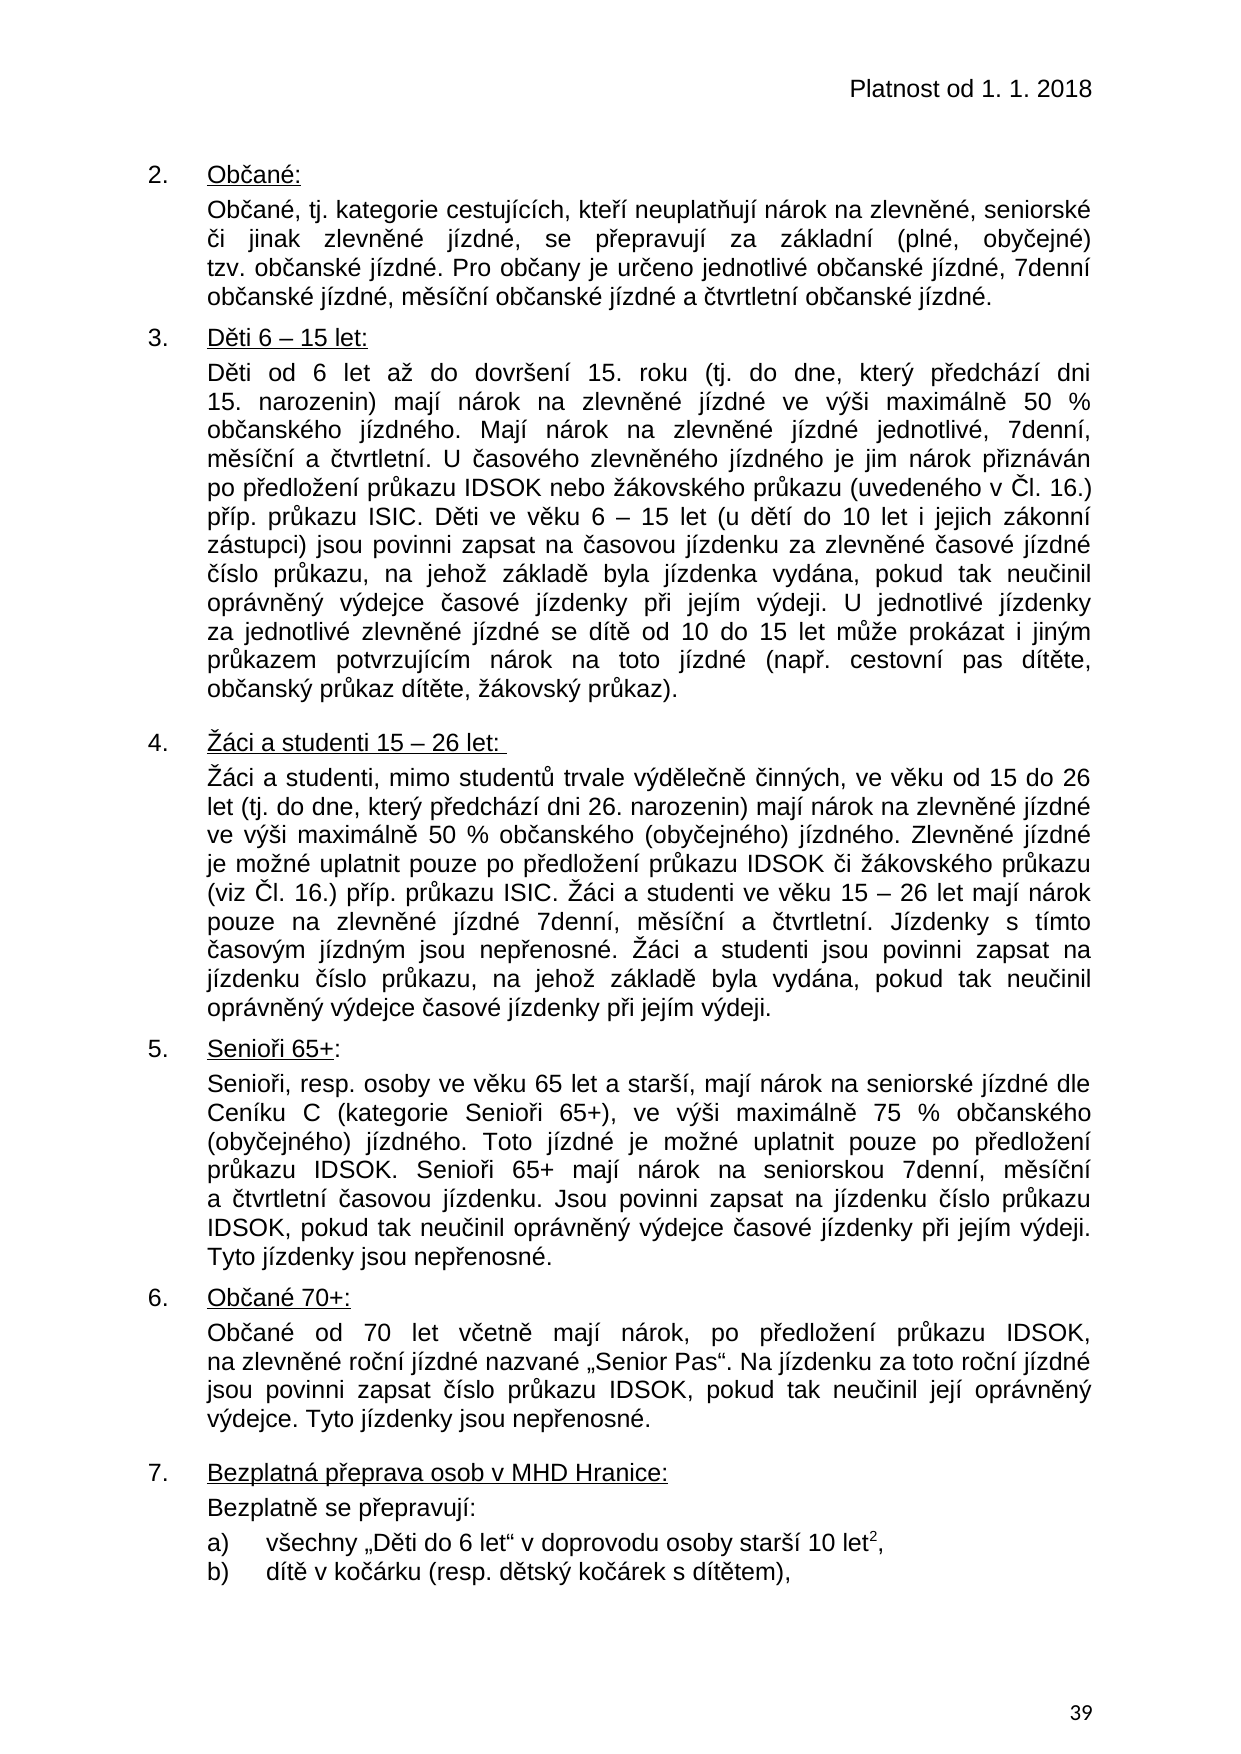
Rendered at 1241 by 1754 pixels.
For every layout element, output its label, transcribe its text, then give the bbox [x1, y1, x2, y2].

text Občané, tj. kategorie cestujících, kteří neuplatňují nárok na zlevněné, seniorské či jinak zlevněné jízdné, se přepravují za základní (plné, obyčejné) tzv. občanské jízdné. Pro občany je určeno jednotlivé občanské jízdné, 7denní občanské jízdné, měsíční občanské jízdné a čtvrtletní občanské jízdné. [207, 195, 1092, 310]
text Senioři, resp. osoby ve věku 65 let a starší, mají nárok na seniorské jízdné dle Ceníku C (kategorie Senioři 65+), ve výši maximálně 75 % občanského (obyčejného) jízdného. Toto jízdné je možné uplatnit pouze po předložení průkazu IDSOK. Senioři 65+ mají nárok na seniorskou 7denní, měsíční a čtvrtletní časovou jízdenku. Jsou povinni zapsat na jízdenku číslo průkazu IDSOK, pokud tak neučinil oprávněný výdejce časové jízdenky při jejím výdeji. Tyto jízdenky jsou nepřenosné. [207, 1069, 1092, 1270]
text Žáci a studenti, mimo studentů trvale výdělečně činných, ve věku od 15 do 26 let (tj. do dne, který předchází dni 26. narozenin) mají nárok na zlevněné jízdné ve výši maximálně 50 % občanského (obyčejného) jízdného. Zlevněné jízdné je možné uplatnit pouze po předložení průkazu IDSOK či žákovského průkazu (viz Čl. 16.) příp. průkazu ISIC. Žáci a studenti ve věku 15 – 26 let mají nárok pouze na zlevněné jízdné 7denní, měsíční a čtvrtletní. Jízdenky s tímto časovým jízdným jsou nepřenosné. Žáci a studenti jsou povinni zapsat na jízdenku číslo průkazu, na jehož základě byla vydána, pokud tak neučinil oprávněný výdejce časové jízdenky při jejím výdeji. [207, 763, 1092, 1021]
list dítě v kočárku (resp. dětský kočárek s dítětem), [207, 1556, 1092, 1585]
list Občané 70+: [148, 1283, 1092, 1311]
text Bezplatně se přepravují: [148, 1493, 1092, 1521]
list Děti 6 – 15 let: [148, 323, 1092, 351]
text Děti od 6 let až do dovršení 15. roku (tj. do dne, který předchází dni 15. narozenin) mají nárok na zlevněné jízdné ve výši maximálně 50 % občanského jízdného. Mají nárok na zlevněné jízdné jednotlivé, 7denní, měsíční a čtvrtletní. U časového zlevněného jízdného je jim nárok přiznáván po předložení průkazu IDSOK nebo žákovského průkazu (uvedeného v Čl. 16.) příp. průkazu ISIC. Děti ve věku 6 – 15 let (u dětí do 10 let i jejich zákonní zástupci) jsou povinni zapsat na časovou jízdenku za zlevněné časové jízdné číslo průkazu, na jehož základě byla jízdenka vydána, pokud tak neučinil oprávněný výdejce časové jízdenky při jejím výdeji. U jednotlivé jízdenky za jednotlivé zlevněné jízdné se dítě od 10 do 15 let může prokázat i jiným průkazem potvrzujícím nárok na toto jízdné (např. cestovní pas dítěte, občanský průkaz dítěte, žákovský průkaz). [207, 358, 1092, 703]
list Žáci a studenti 15 – 26 let: [148, 728, 1092, 756]
text Občané od 70 let včetně mají nárok, po předložení průkazu IDSOK, na zlevněné roční jízdné nazvané „Senior Pas“. Na jízdenku za toto roční jízdné jsou povinni zapsat číslo průkazu IDSOK, pokud tak neučinil její oprávněný výdejce. Tyto jízdenky jsou nepřenosné. [207, 1318, 1092, 1433]
list Bezplatná přeprava osob v MHD Hranice: [148, 1458, 1092, 1486]
list Občané: [148, 160, 1092, 189]
list všechny „Děti do 6 let“ v doprovodu osoby starší 10 let2, [207, 1528, 1092, 1556]
list Senioři 65+: [148, 1034, 1092, 1063]
